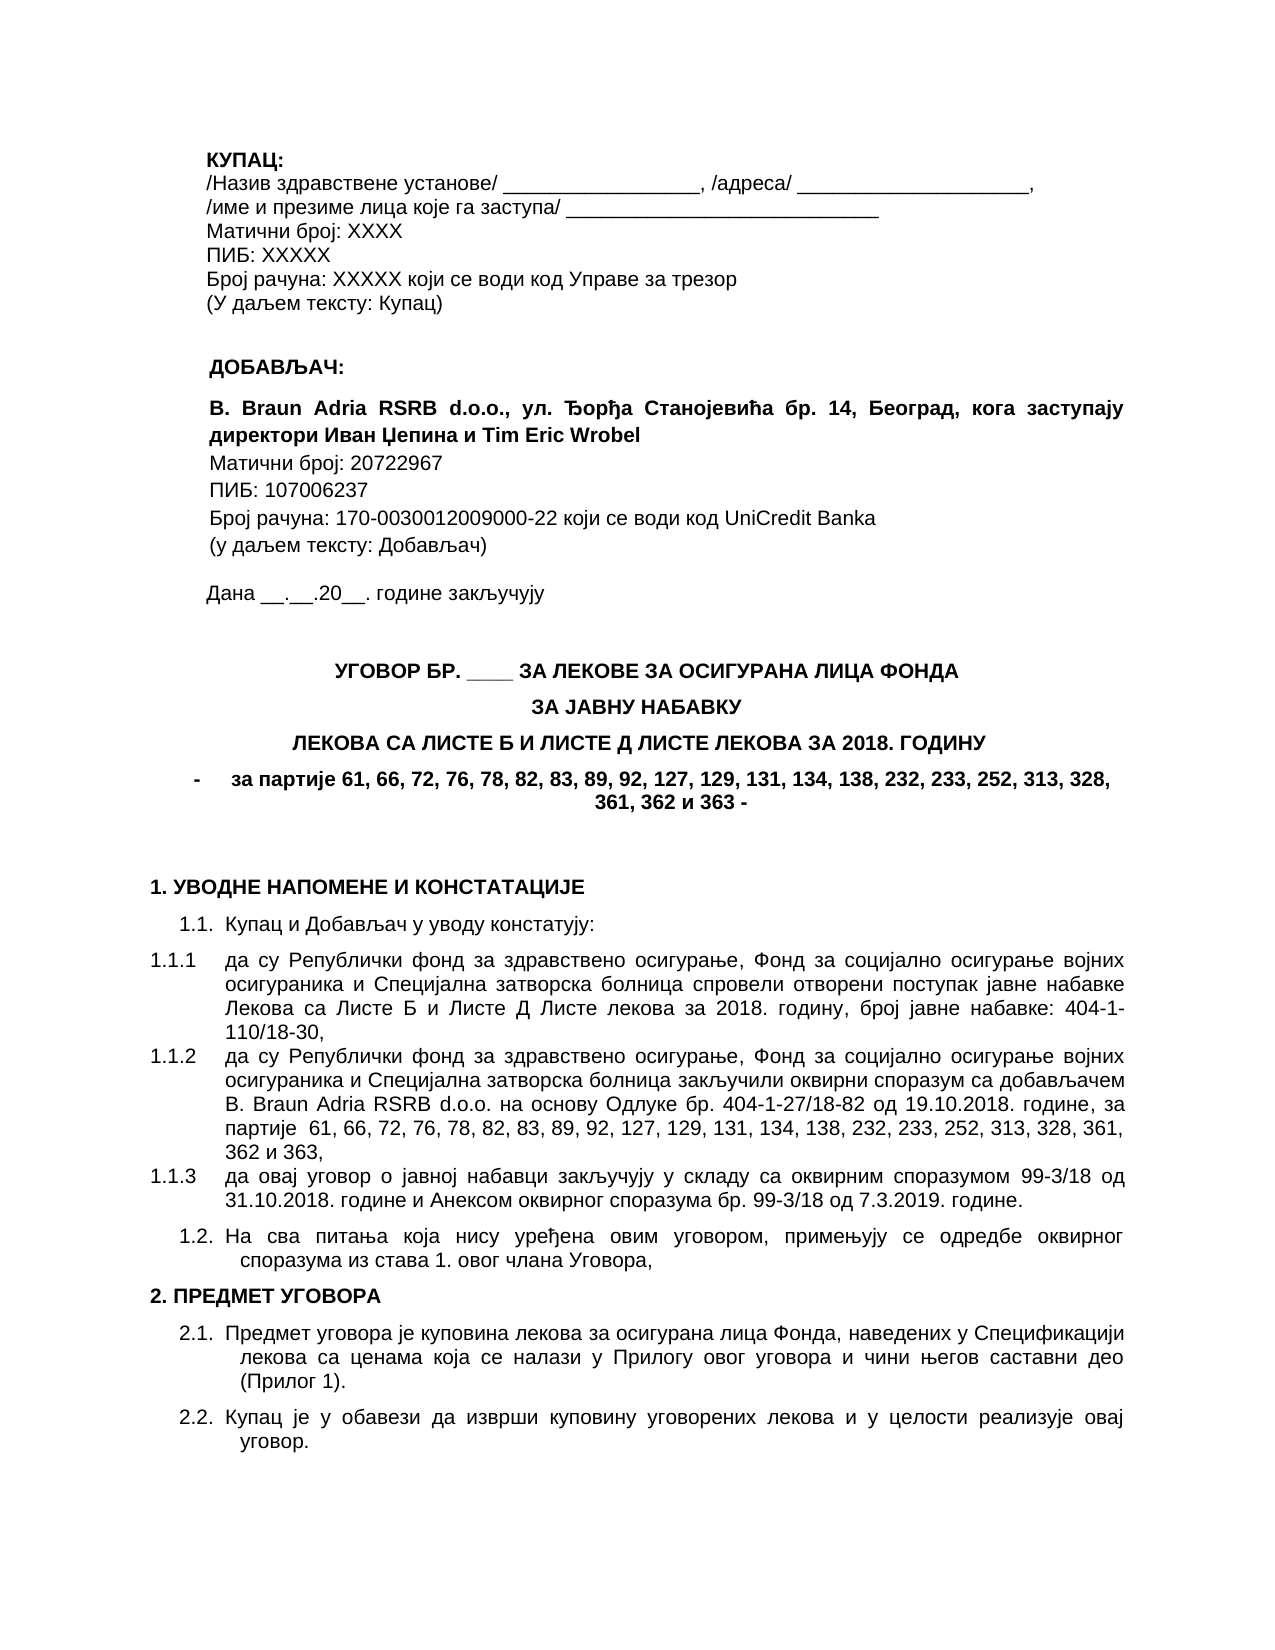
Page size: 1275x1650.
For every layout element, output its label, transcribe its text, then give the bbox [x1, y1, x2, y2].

list На сва питања која нису уређена овим уговором, примењују се одредбе оквирног споразума из става 1. овог члана Уговора, [179, 1224, 1125, 1272]
text ПИБ: XXXXX [206, 243, 1125, 267]
list да овај уговор о јавној набавци закључују у складу са оквирним споразумом 99-3/18 од 31.10.2018. године и Анексом оквирног споразума бр. 99-3/18 од 7.3.2019. године. [150, 1163, 1125, 1211]
text Број рачуна: 170-0030012009000-22 који се води код UniCredit Banka [209, 506, 1125, 530]
text Број рачуна: XXXXX који се води код Управе за трезор [206, 267, 1125, 291]
text Матични број: XXXX [206, 219, 1125, 243]
text Матични број: 20722967 [209, 451, 1125, 475]
list Купац и Добављач у уводу констатују: [179, 911, 1125, 935]
text КУПАЦ: [206, 148, 1125, 172]
text ЗА ЈАВНУ НАБАВКУ [150, 695, 1123, 719]
text ДОБАВЉАЧ: [209, 355, 1123, 379]
text УГОВОР БР. ____ ЗА ЛЕКОВЕ ЗА ОСИГУРАНА ЛИЦА ФОНДА [169, 658, 1125, 682]
list Предмет уговора је куповина лекова за осигурана лица Фонда, наведених у Спецификацији лекова са ценама која се налази у Прилогу овог уговора и чини његов саставни део (Прилог 1). [179, 1321, 1125, 1393]
text 2. ПРЕДМЕТ УГОВОРА [150, 1284, 1125, 1308]
text ПИБ: 107006237 [209, 478, 1125, 502]
text Дана __.__.20__. године закључују [206, 580, 1125, 604]
text (у даљем тексту: Добављач) [209, 533, 1125, 557]
list Купац је у обавези да изврши куповину уговорених лекова и у целости реализује овај уговор. [179, 1405, 1125, 1453]
list да су Републички фонд за здравствено осигурање, Фонд за социјално осигурање војних осигураника и Специјална затворска болница закључили оквирни споразум са добављачем B. Braun Adria RSRB d.o.o. на основу Одлуке бр. 404-1-27/18-82 од 19.10.2018. године, за партијe 61, 66, 72, 76, 78, 82, 83, 89, 92, 127, 129, 131, 134, 138, 232, 233, 252, 313, 328, 361, 362 и 363, [150, 1044, 1125, 1163]
text B. Braun Adria RSRB d.o.o., ул. Ђорђа Станојевића бр. 14, Београд, кога заступају директори Иван Џепина и Tim Eric Wrobel [209, 396, 1125, 447]
text ЛЕКОВA СА ЛИСТЕ Б И ЛИСТЕ Д ЛИСТЕ ЛЕКОВА ЗА 2018. ГОДИНУ [150, 731, 1123, 755]
list за партије 61, 66, 72, 76, 78, 82, 83, 89, 92, 127, 129, 131, 134, 138, 232, 233, 252, 313, 328, 361, 362 и 363 - [179, 768, 1125, 813]
text /Назив здравствене установе/ _________________, /адреса/ ____________________, /име и презиме лица које га заступа/ ___________________________ [206, 172, 1079, 219]
text (У даљем тексту: Купац) [206, 291, 1125, 314]
text 1. УВОДНЕ НАПОМЕНЕ И КОНСТАТАЦИЈЕ [150, 875, 1125, 899]
list да су Републички фонд за здравствено осигурање, Фонд за социјално осигурање војних осигураника и Специјална затворска болница спровели отворени поступак јавне набавке Лековa са Листе Б и Листе Д Листе лекова за 2018. годину, број јавне набавке: 404-1-110/18-30, [150, 948, 1125, 1044]
